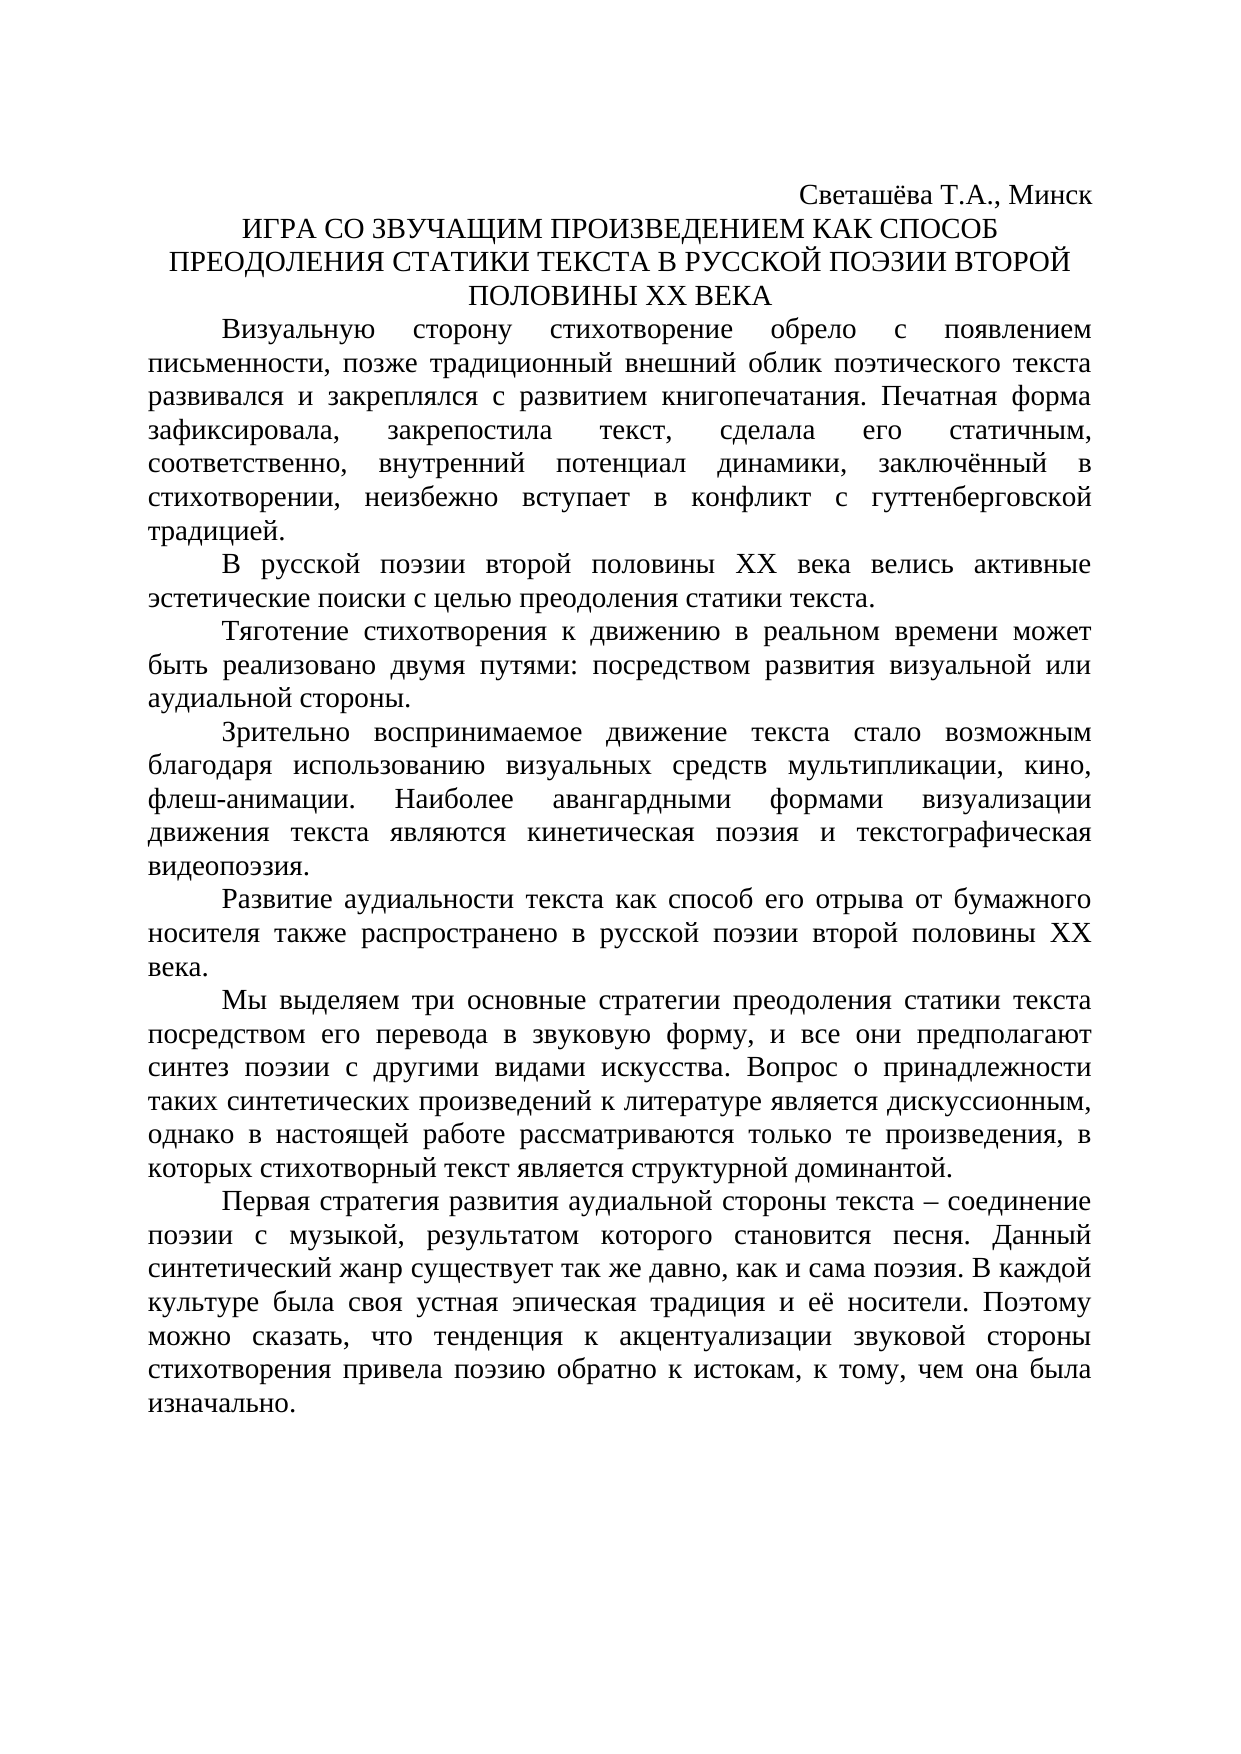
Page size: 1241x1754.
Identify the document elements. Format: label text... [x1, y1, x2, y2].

text Зрительно воспринимаемое движение текста стало возможным благодаря использованию визуальных средств мультипликации, кино, флеш-анимации. Наиболее авангардными формами визуализации движения текста являются кинетическая поэзия и текстографическая видеопоэзия. [148, 714, 1092, 882]
text ИГРА СО ЗВУЧАЩИМ ПРОИЗВЕДЕНИЕМ КАК СПОСОБ ПРЕОДОЛЕНИЯ СТАТИКИ ТЕКСТА В РУССКОЙ ПОЭЗИИ ВТОРОЙ ПОЛОВИНЫ ХХ ВЕКА [148, 211, 1092, 311]
text Развитие аудиальности текста как способ его отрыва от бумажного носителя также распространено в русской поэзии второй половины ХХ века. [148, 882, 1092, 982]
text Первая стратегия развития аудиальной стороны текста – соединение поэзии с музыкой, результатом которого становится песня. Данный синтетический жанр существует так же давно, как и сама поэзия. В каждой культуре была своя устная эпическая традиция и её носители. Поэтому можно сказать, что тенденция к акцентуализации звуковой стороны стихотворения привела поэзию обратно к истокам, к тому, чем она была изначально. [148, 1183, 1092, 1418]
text В русской поэзии второй половины ХХ века велись активные эстетические поиски с целью преодоления статики текста. [148, 546, 1092, 613]
text Визуальную сторону стихотворение обрело с появлением письменности, позже традиционный внешний облик поэтического текста развивался и закреплялся с развитием книгопечатания. Печатная форма зафиксировала, закрепостила текст, сделала его статичным, соответственно, внутренний потенциал динамики, заключённый в стихотворении, неизбежно вступает в конфликт с гуттенберговской традицией. [148, 311, 1092, 546]
text Тяготение стихотворения к движению в реальном времени может быть реализовано двумя путями: посредством развития визуальной или аудиальной стороны. [148, 613, 1092, 714]
text Мы выделяем три основные стратегии преодоления статики текста посредством его перевода в звуковую форму, и все они предполагают синтез поэзии с другими видами искусства. Вопрос о принадлежности таких синтетических произведений к литературе является дискуссионным, однако в настоящей работе рассматриваются только те произведения, в которых стихотворный текст является структурной доминантой. [148, 982, 1092, 1183]
text Светашёва Т.А., Минск [148, 177, 1092, 211]
